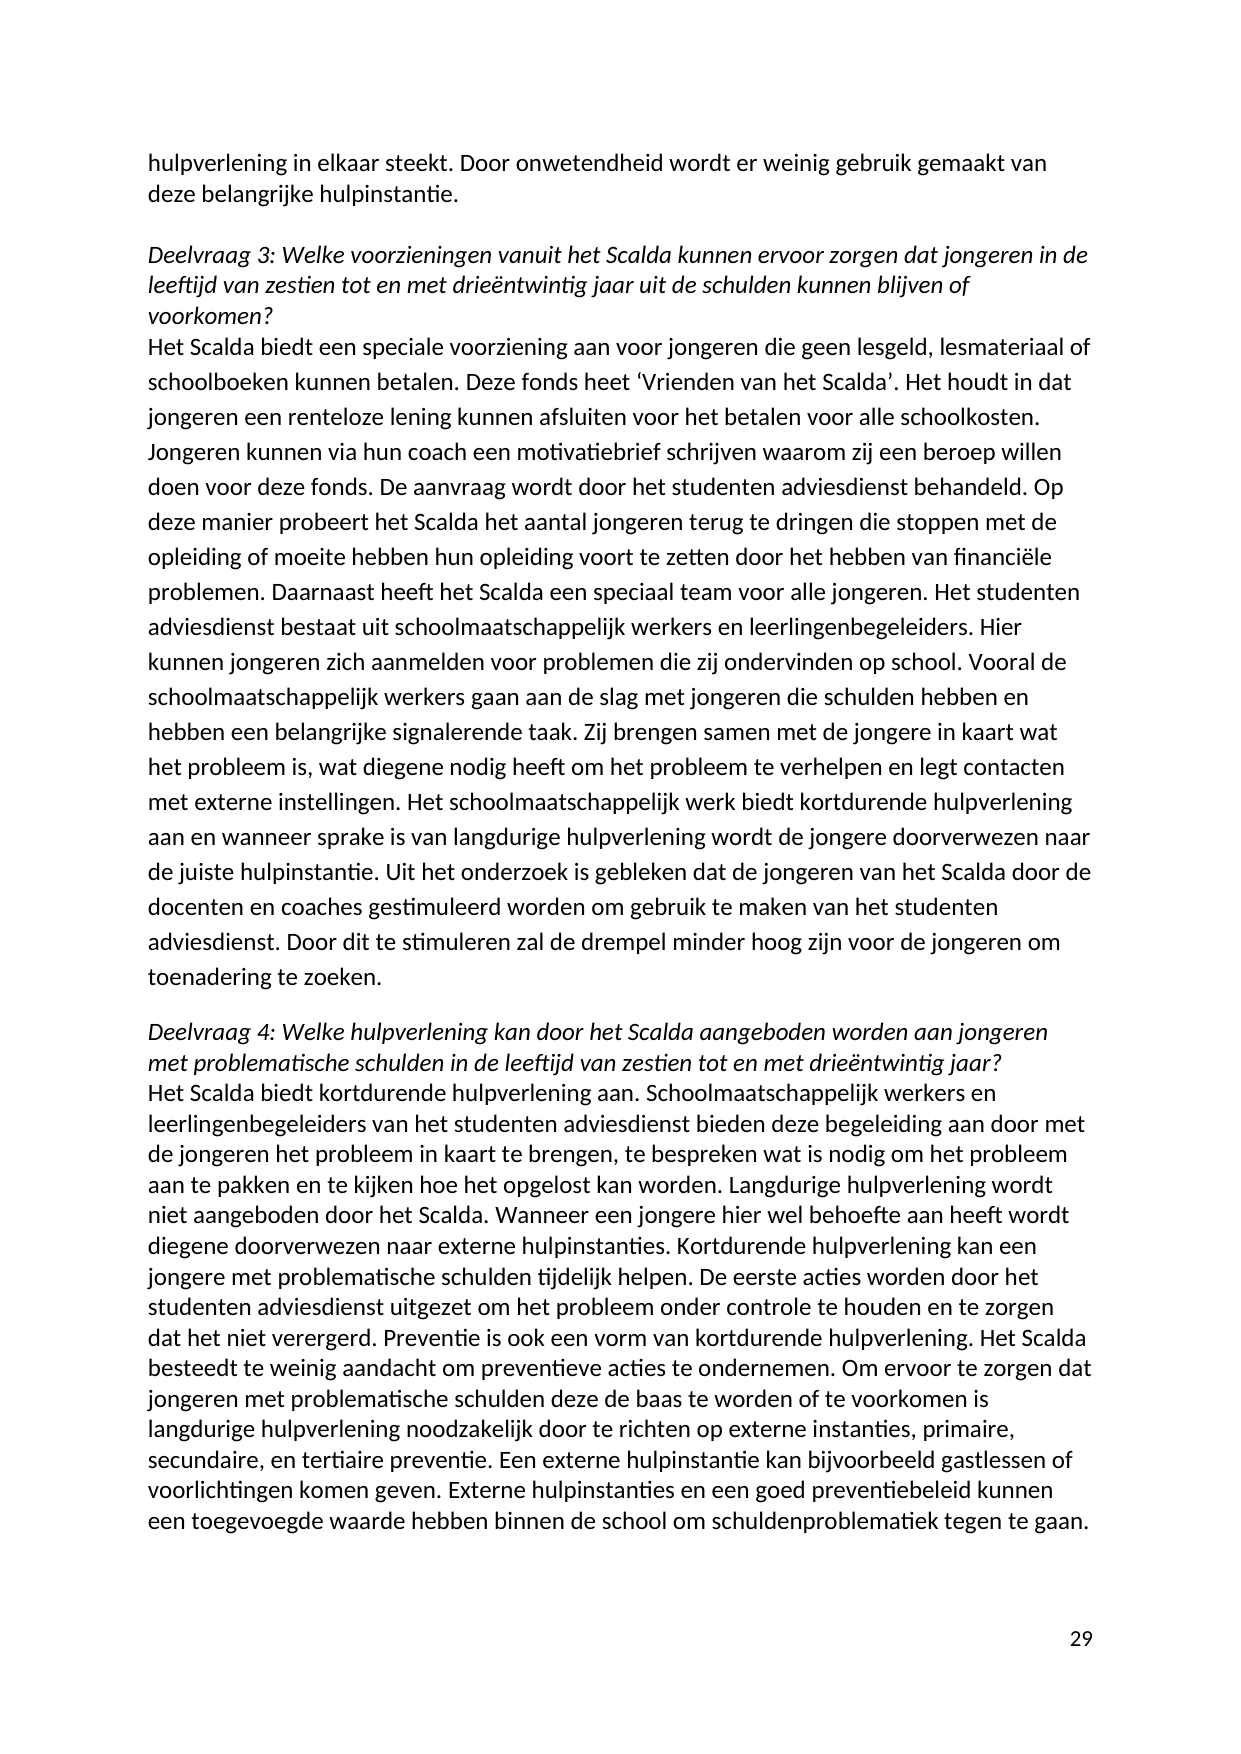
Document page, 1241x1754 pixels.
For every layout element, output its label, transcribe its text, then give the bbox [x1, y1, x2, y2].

text Deelvraag 4: Welke hulpverlening kan door het Scalda aangeboden worden aan jongeren met problematische schulden in de leeftijd van zestien tot en met drieëntwintig jaar? [148, 1017, 1093, 1078]
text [148, 148, 1093, 209]
text Het Scalda biedt kortdurende hulpverlening aan. Schoolmaatschappelijk werkers en leerlingenbegeleiders van het studenten adviesdienst bieden deze begeleiding aan door met de jongeren het probleem in kaart te brengen, te bespreken wat is nodig om het probleem aan te pakken en te kijken hoe het opgelost kan worden. Langdurige hulpverlening wordt niet aangeboden door het Scalda. Wanneer een jongere hier wel behoefte aan heeft wordt diegene doorverwezen naar externe hulpinstanties. Kortdurende hulpverlening kan een jongere met problematische schulden tijdelijk helpen. De eerste acties worden door het studenten adviesdienst uitgezet om het probleem onder controle te houden en te zorgen dat het niet verergerd. Preventie is ook een vorm van kortdurende hulpverlening. Het Scalda besteedt te weinig aandacht om preventieve acties te ondernemen. Om ervoor te zorgen dat jongeren met problematische schulden deze de baas te worden of te voorkomen is langdurige hulpverlening noodzakelijk door te richten op externe instanties, primaire, secundaire, en tertiaire preventie. Een externe hulpinstantie kan bijvoorbeeld gastlessen of voorlichtingen komen geven. Externe hulpinstanties en een goed preventiebeleid kunnen een toegevoegde waarde hebben binnen de school om schuldenproblematiek tegen te gaan. [148, 1078, 1093, 1535]
text Deelvraag 3: Welke voorzieningen vanuit het Scalda kunnen ervoor zorgen dat jongeren in de leeftijd van zestien tot en met drieëntwintig jaar uit de schulden kunnen blijven of voorkomen? [148, 239, 1093, 331]
text Het Scalda biedt een speciale voorziening aan voor jongeren die geen lesgeld, lesmateriaal of schoolboeken kunnen betalen. Deze fonds heet ‘Vrienden van het Scalda’. Het houdt in dat jongeren een renteloze lening kunnen afsluiten voor het betalen voor alle schoolkosten. Jongeren kunnen via hun coach een motivatiebrief schrijven waarom zij een beroep willen doen voor deze fonds. De aanvraag wordt door het studenten adviesdienst behandeld. Op deze manier probeert het Scalda het aantal jongeren terug te dringen die stoppen met de opleiding of moeite hebben hun opleiding voort te zetten door het hebben van financiële problemen. Daarnaast heeft het Scalda een speciaal team voor alle jongeren. Het studenten adviesdienst bestaat uit schoolmaatschappelijk werkers en leerlingenbegeleiders. Hier kunnen jongeren zich aanmelden voor problemen die zij ondervinden op school. Vooral de schoolmaatschappelijk werkers gaan aan de slag met jongeren die schulden hebben en hebben een belangrijke signalerende taak. Zij brengen samen met de jongere in kaart wat het probleem is, wat diegene nodig heeft om het probleem te verhelpen en legt contacten met externe instellingen. Het schoolmaatschappelijk werk biedt kortdurende hulpverlening aan en wanneer sprake is van langdurige hulpverlening wordt de jongere doorverwezen naar de juiste hulpinstantie. Uit het onderzoek is gebleken dat de jongeren van het Scalda door de docenten en coaches gestimuleerd worden om gebruik te maken van het studenten adviesdienst. Door dit te stimuleren zal de drempel minder hoog zijn voor de jongeren om toenadering te zoeken. [148, 331, 1093, 991]
